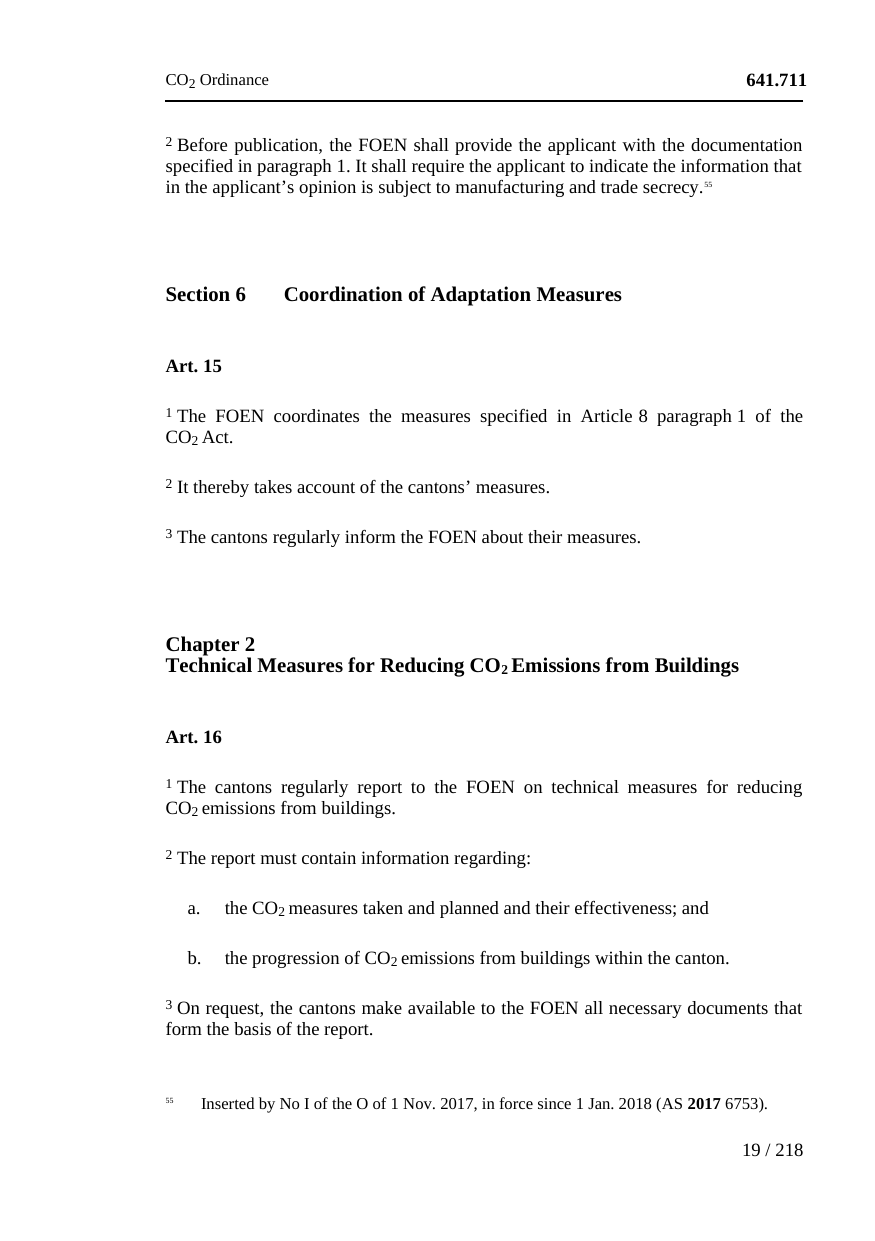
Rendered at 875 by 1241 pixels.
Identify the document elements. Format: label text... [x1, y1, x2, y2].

subtitle Art. 16 [165, 727, 803, 747]
text 1 The cantons regularly report to the FOEN on technical measures for reducing CO2 emissions from buildings. [165, 777, 803, 818]
subtitle Art. 15 [165, 356, 803, 377]
subtitle Section 6 Coordination of Adaptation Measures [165, 285, 803, 306]
text 1 The FOEN coordinates the measures specified in Article 8 paragraph 1 of the CO2 Act. [165, 406, 803, 447]
text 3 The cantons regularly inform the FOEN about their measures. [165, 527, 803, 547]
text 2 It thereby takes account of the cantons’ measures. [165, 477, 803, 497]
text 2 The report must contain information regarding: [165, 847, 803, 868]
subtitle Chapter 2 Technical Measures for Reducing CO2 Emissions from Buildings [165, 635, 803, 677]
text 3 On request, the cantons make available to the FOEN all necessary documents that form the basis of the report. [165, 997, 803, 1039]
text b. the progression of CO2 emissions from buildings within the canton. [187, 947, 803, 968]
text a. the CO2 measures taken and planned and their effectiveness; and [187, 897, 803, 918]
text 2 Before publication, the FOEN shall provide the applicant with the documentation specified in paragraph 1. It shall require the applicant to indicate the information that in the applicant’s opinion is subject to manufacturing and trade secrecy. [165, 135, 803, 197]
